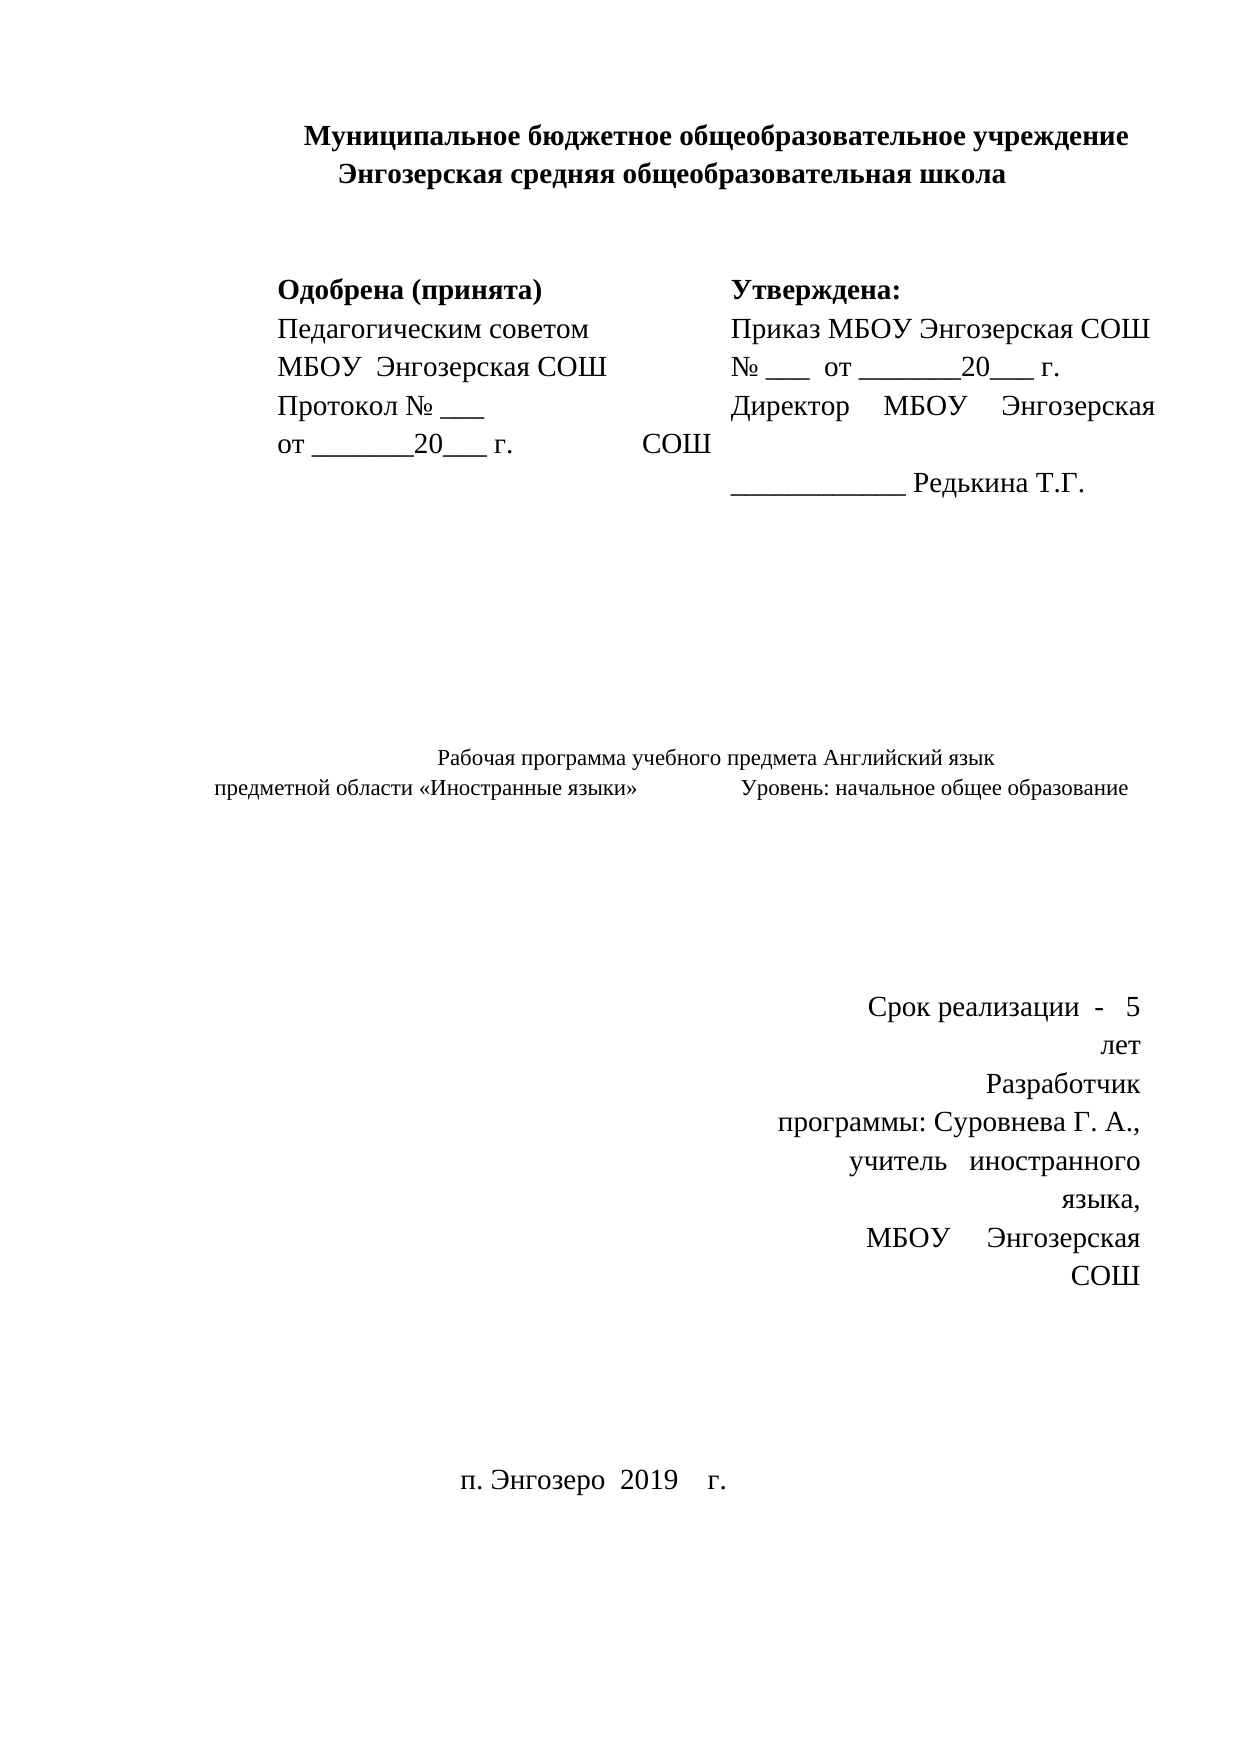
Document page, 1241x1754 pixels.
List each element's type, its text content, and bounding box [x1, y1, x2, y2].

table_cell Утверждена: Приказ МБОУ Энгозерская СОШ № ___ от _______20___ г. Директор МБОУ Энгозерская СОШ ____________ Редькина Т.Г. [631, 272, 1152, 551]
table_header Муниципальное бюджетное общеобразовательное учреждение Энгозерская средняя общеобразовательная школа [177, 118, 1152, 272]
table_cell Срок реализации - 5 лет Разработчик программы: Суровнева Г. А., учитель иностранного языка, МБОУ Энгозерская СОШ [177, 551, 1152, 1403]
text п. Энгозеро 2019 г. [177, 1462, 1152, 1496]
table_cell Одобрена (принята) Педагогическим советом МБОУ Энгозерская СОШ Протокол № ___ от _______20___ г. [177, 272, 631, 551]
